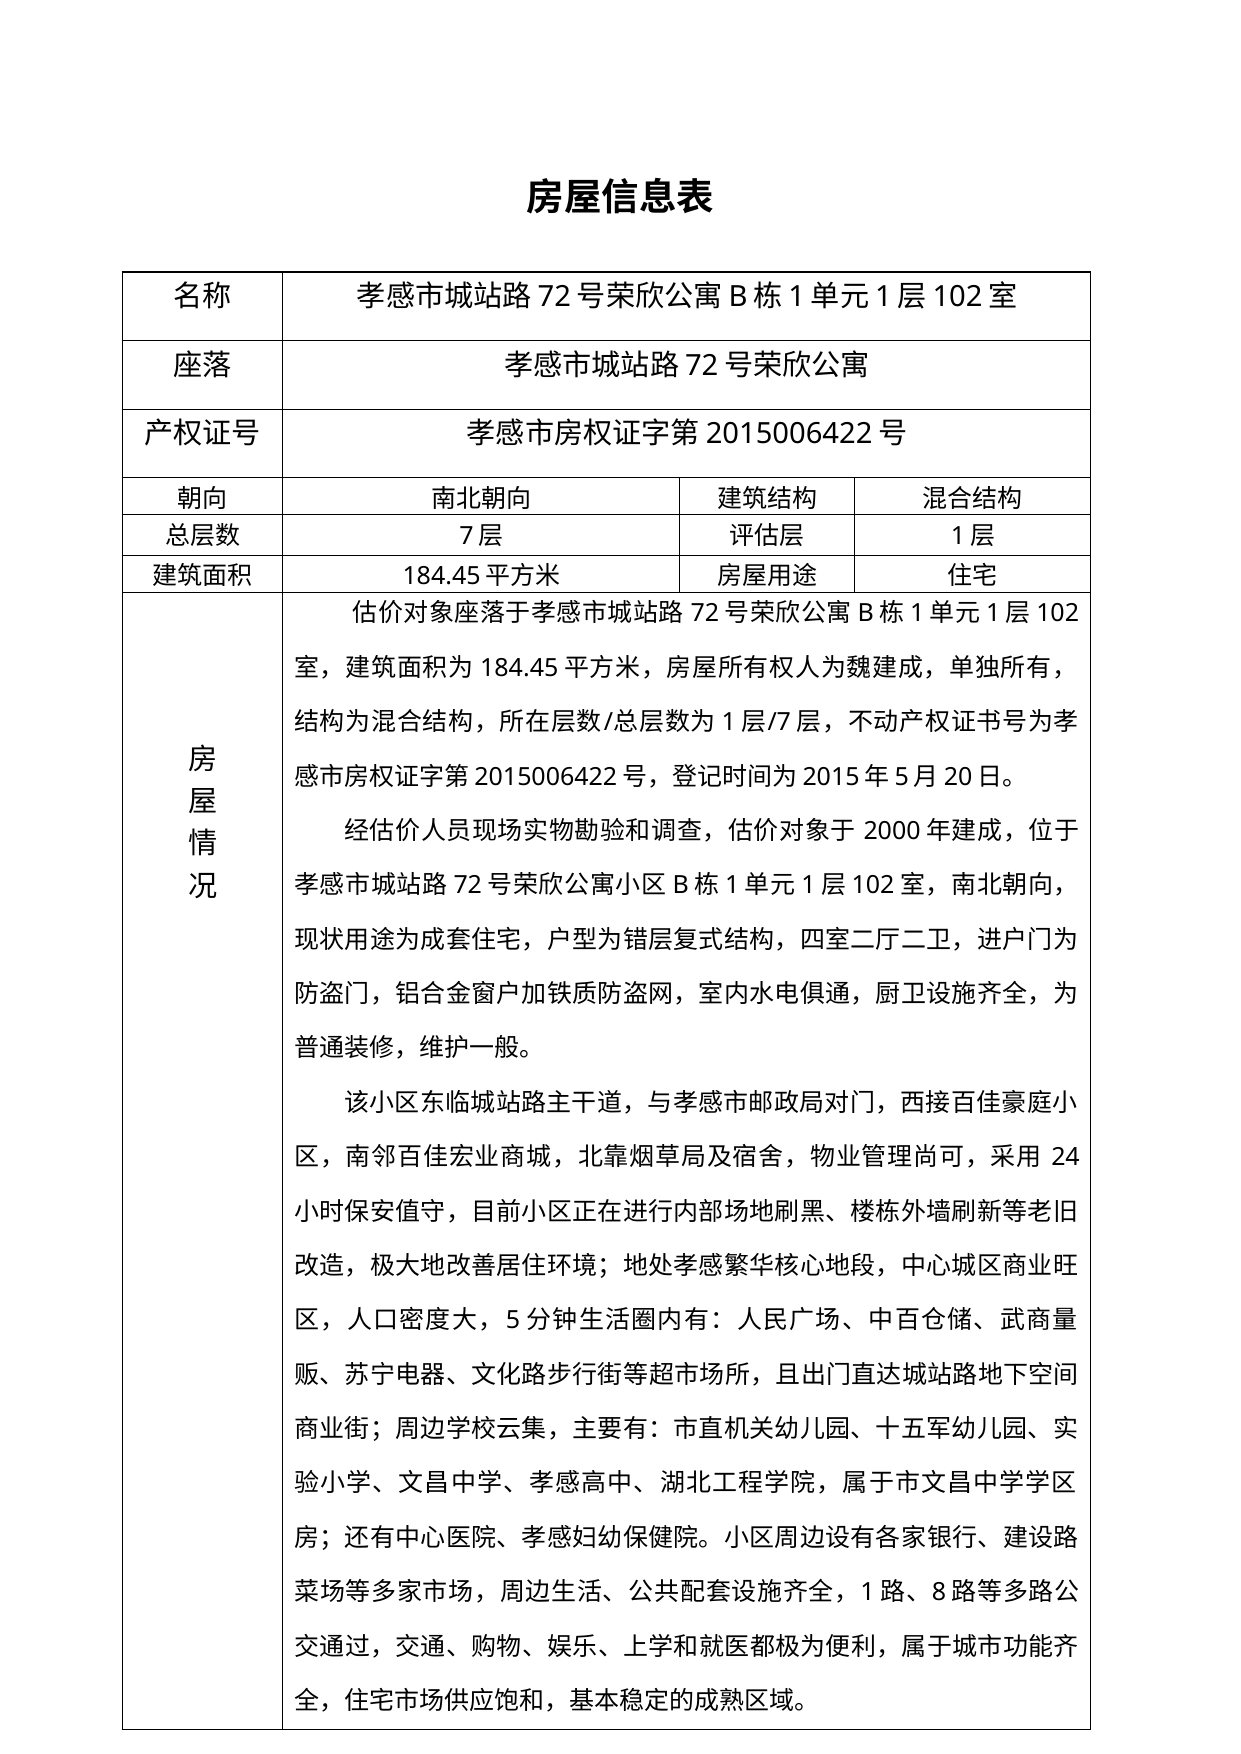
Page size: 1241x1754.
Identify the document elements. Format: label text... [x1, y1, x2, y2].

table_cell 7层 [283, 515, 679, 554]
table_cell 房屋用途 [680, 556, 854, 592]
table_cell 混合结构 [855, 478, 1090, 514]
table_cell 1层 [855, 515, 1090, 554]
table_cell 房 屋 情 况 [123, 593, 282, 1729]
table_cell 建筑结构 [680, 478, 854, 514]
table_cell 评估层 [680, 515, 854, 554]
table_cell 184.45平方米 [283, 556, 679, 592]
table_cell 孝感市城站路72号荣欣公寓 [283, 341, 1090, 408]
table_cell 孝感市房权证字第2015006422号 [283, 410, 1090, 477]
table_cell 建筑面积 [123, 556, 282, 592]
text 房屋信息表 [187, 162, 1053, 227]
table_cell 座落 [123, 341, 282, 408]
table_cell 朝向 [123, 478, 282, 514]
table_cell 估价对象座落于孝感市城站路72号荣欣公寓B栋1单元1层102室，建筑面积为184.45平方米，房屋所有权人为魏建成，单独所有，结构为混合结构，所在层数/总层数为1层/7层，不动产权证书号为孝感市房权证字第2015006422号，登记时间为2015年5月20日。 经估价人员现场实物勘验和调查，估价对象于2000年建成，位于孝感市城站路72号荣欣公寓小区B栋1单元1层102室，南北朝向，现状用途为成套住宅，户型为错层复式结构，四室二厅二卫，进户门为防盗门，铝合金窗户加铁质防盗网，室内水电俱通，厨卫设施齐全，为普通装修，维护一般。 该小区东临城站路主干道，与孝感市邮政局对门，西接百佳豪庭小区，南邻百佳宏业商城，北靠烟草局及宿舍，物业管理尚可，采用24小时保安值守，目前小区正在进行内部场地刷黑、楼栋外墙刷新等老旧改造，极大地改善居住环境；地处孝感繁华核心地段，中心城区商业旺区，人口密度大，5分钟生活圈内有：人民广场、中百仓储、武商量贩、苏宁电器、文化路步行街等超市场所，且出门直达城站路地下空间商业街；周边学校云集，主要有：市直机关幼儿园、十五军幼儿园、实验小学、文昌中学、孝感高中、湖北工程学院，属于市文昌中学学区房；还有中心医院、孝感妇幼保健院。小区周边设有各家银行、建设路菜场等多家市场，周边生活、公共配套设施齐全，1路、8路等多路公交通过，交通、购物、娱乐、上学和就医都极为便利，属于城市功能齐全，住宅市场供应饱和，基本稳定的成熟区域。 [283, 593, 1090, 1729]
table_header 名称 [123, 273, 282, 340]
table_cell 总层数 [123, 515, 282, 554]
table_cell 产权证号 [123, 410, 282, 477]
table_cell 南北朝向 [283, 478, 679, 514]
table_header 孝感市城站路72号荣欣公寓B栋1单元1层102室 [283, 273, 1090, 340]
table_cell 住宅 [855, 556, 1090, 592]
